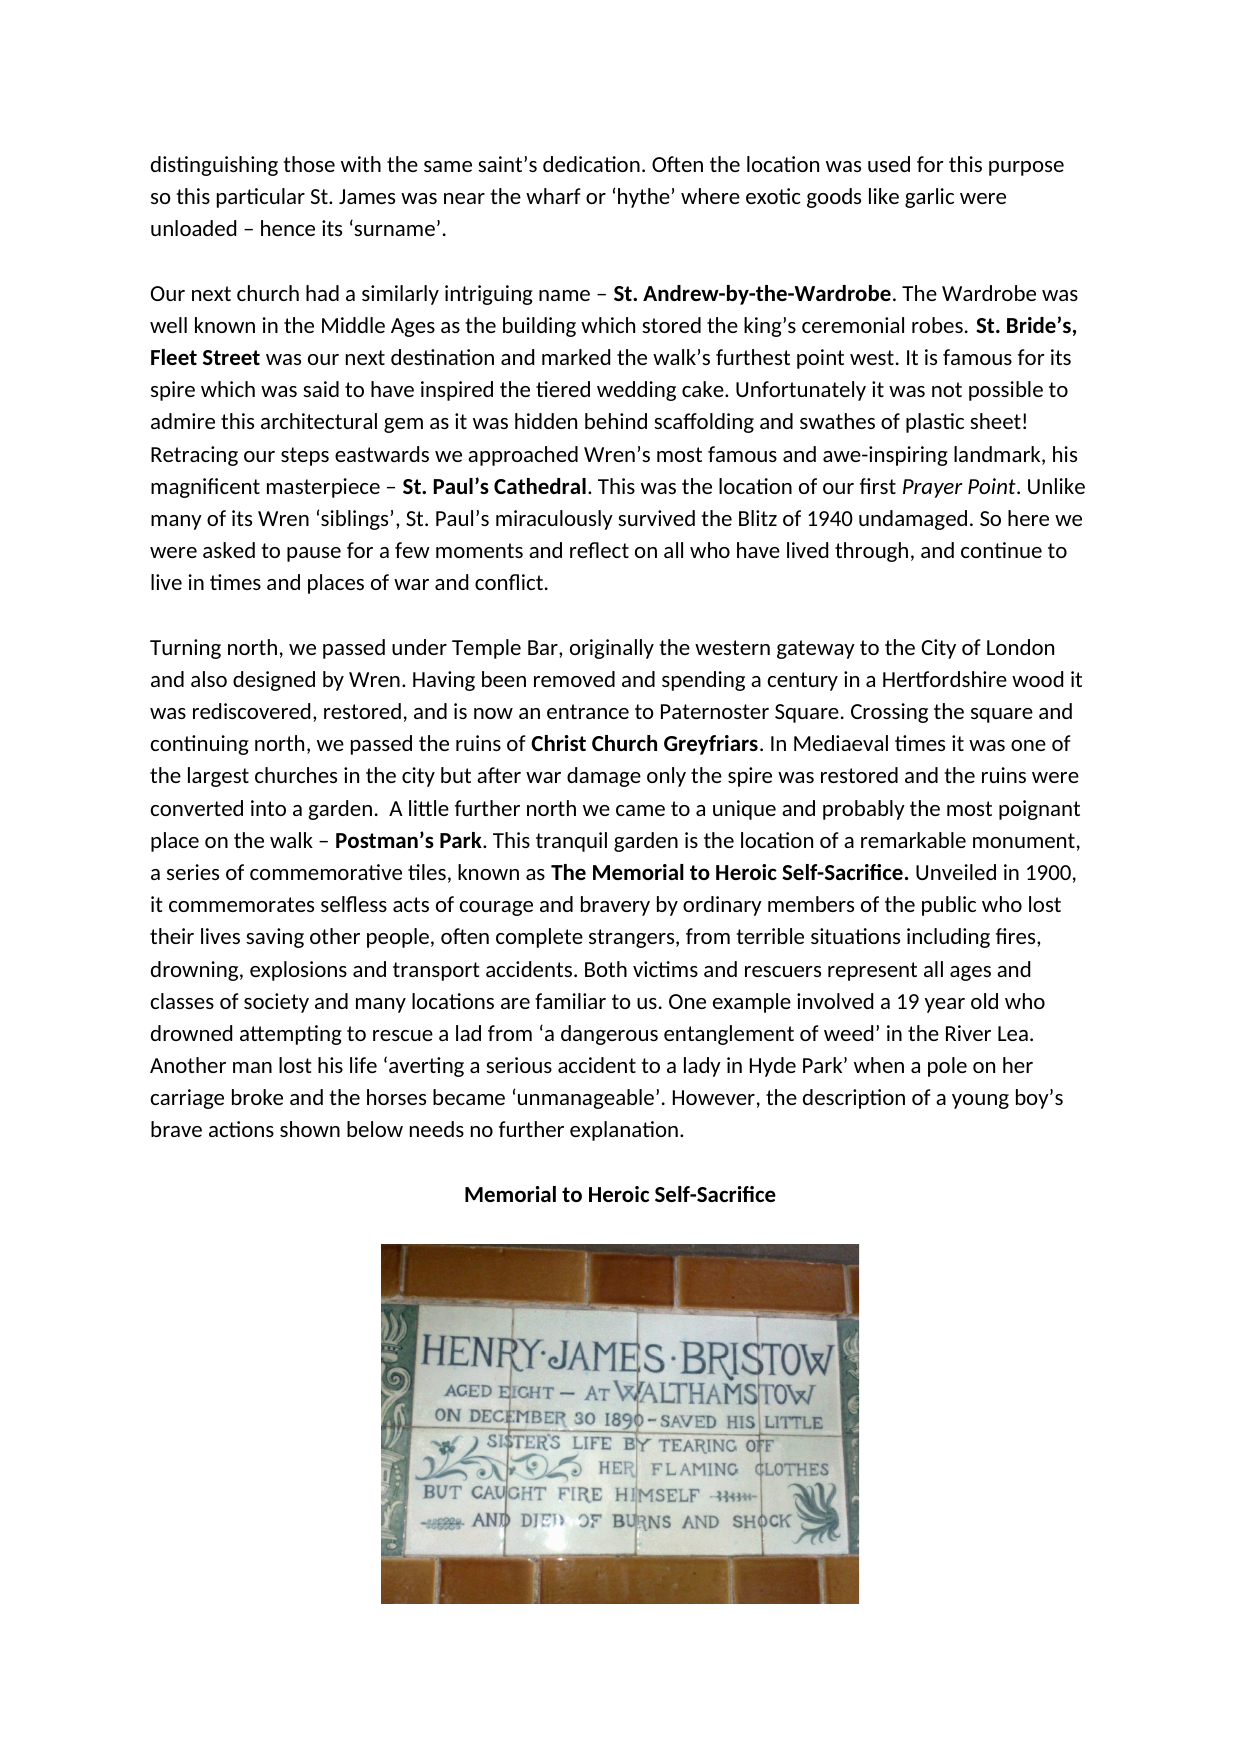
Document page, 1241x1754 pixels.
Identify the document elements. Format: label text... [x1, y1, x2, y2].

text Memorial to Heroic Self-Sacrifice [150, 1180, 1090, 1208]
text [150, 150, 1090, 242]
text Our next church had a similarly intriguing name – St. Andrew-by-the-Wardrobe. The Wardrobe was well known in the Middle Ages as the building which stored the king’s ceremonial robes. St. Bride’s, Fleet Street was our next destination and marked the walk’s furthest point west. It is famous for its spire which was said to have inspired the tiered wedding cake. Unfortunately it was not possible to admire this architectural gem as it was hidden behind scaffolding and swathes of plastic sheet! Retracing our steps eastwards we approached Wren’s most famous and awe-inspiring landmark, his magnificent masterpiece – St. Paul’s Cathedral. This was the location of our first Prayer Point. Unlike many of its Wren ‘siblings’, St. Paul’s miraculously survived the Blitz of 1940 undamaged. So here we were asked to pause for a few moments and reflect on all who have lived through, and continue to live in times and places of war and conflict. [150, 279, 1090, 596]
text Turning north, we passed under Temple Bar, originally the western gateway to the City of London and also designed by Wren. Having been removed and spending a century in a Hertfordshire wood it was rediscovered, restored, and is now an entrance to Paternoster Square. Crossing the square and continuing north, we passed the ruins of Christ Church Greyfriars. In Mediaeval times it was one of the largest churches in the city but after war damage only the spire was restored and the ruins were converted into a garden. A little further north we came to a unique and probably the most poignant place on the walk – Postman’s Park. This tranquil garden is the location of a remarkable monument, a series of commemorative tiles, known as The Memorial to Heroic Self-Sacrifice. Unveiled in 1900, it commemorates selfless acts of courage and bravery by ordinary members of the public who lost their lives saving other people, often complete strangers, from terrible situations including fires, drowning, explosions and transport accidents. Both victims and rescuers represent all ages and classes of society and many locations are familiar to us. One example involved a 19 year old who drowned attempting to rescue a lad from ‘a dangerous entanglement of weed’ in the River Lea. Another man lost his life ‘averting a serious accident to a lady in Hyde Park’ when a pole on her carriage broke and the horses became ‘unmanageable’. However, the description of a young boy’s brave actions shown below needs no further explanation. [150, 633, 1090, 1144]
picture [381, 1244, 860, 1604]
